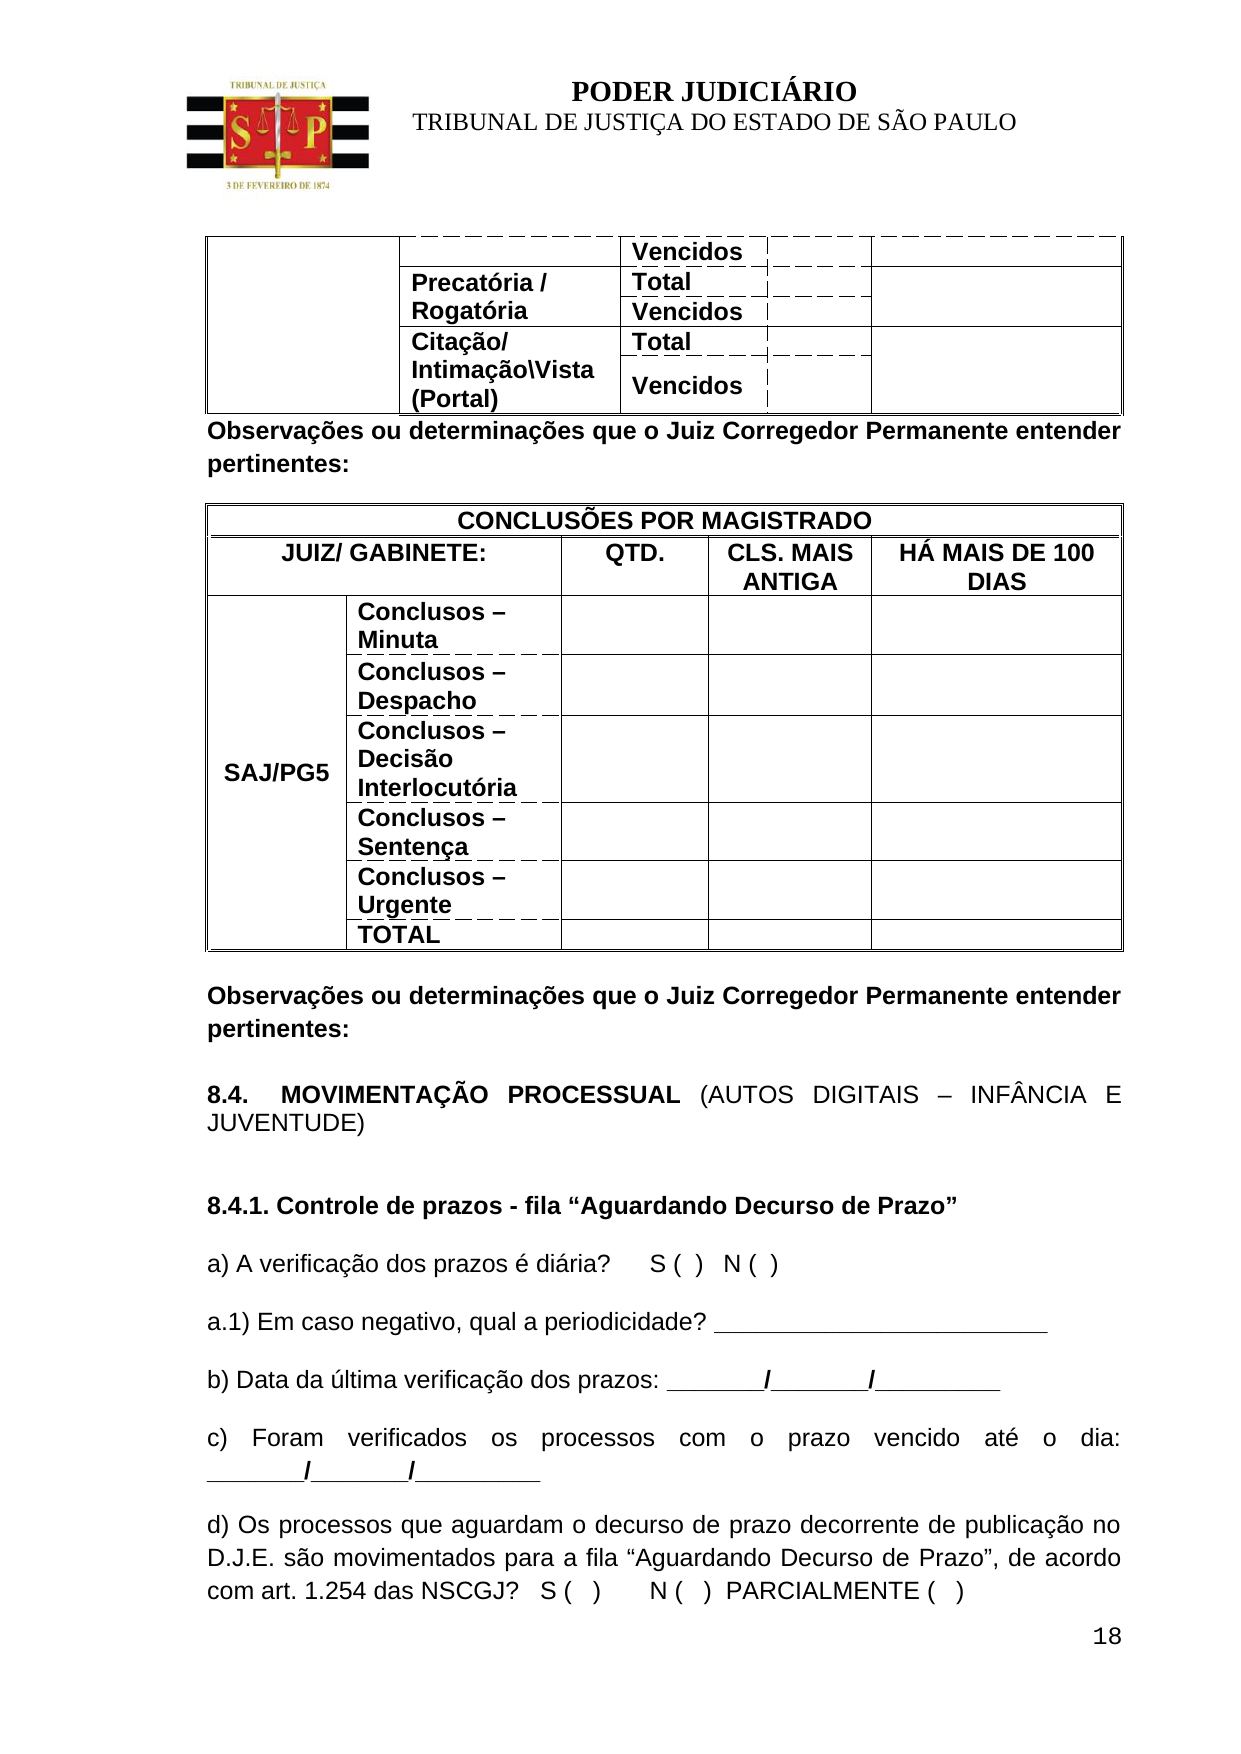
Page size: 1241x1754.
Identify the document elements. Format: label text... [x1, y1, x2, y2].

table_cell [872, 655, 1121, 714]
list MOVIMENTAÇÃO PROCESSUAL (AUTOS DIGITAIS – INFÂNCIA E JUVENTUDE) [207, 1080, 1122, 1137]
text c) Foram verificados os processos com o prazo vencido até o dia: _______/_______/_________ [207, 1423, 1122, 1485]
text Observações ou determinações que o Juiz Corregedor Permanente entender pertinentes: [207, 416, 1122, 478]
text b) Data da última verificação dos prazos: _______/_______/_________ [207, 1365, 1122, 1394]
table_cell [562, 803, 708, 860]
table_cell [562, 596, 708, 654]
table_cell Precatória / Rogatória [400, 267, 620, 326]
table_cell JUIZ/ GABINETE: [208, 535, 561, 595]
table_cell [872, 236, 1121, 266]
table_cell QTD. [562, 538, 708, 595]
table_cell Total [621, 266, 768, 296]
table_cell [872, 803, 1121, 860]
table_cell [709, 716, 871, 802]
table_cell Carta [400, 236, 620, 266]
table_cell Conclusos – Urgente [347, 860, 561, 919]
table_cell Citação/ Intimação\Vista (Portal) [400, 327, 620, 413]
table_cell Total [621, 327, 768, 355]
text Observações ou determinações que o Juiz Corregedor Permanente entender pertinentes: [207, 981, 1122, 1042]
table_cell [872, 267, 1121, 326]
table_cell SAJ/PG5 [208, 596, 346, 949]
table_cell Vencidos [621, 236, 768, 266]
text a) A verificação dos prazos é diária? S ( ) N ( ) [207, 1249, 1122, 1278]
table_cell Conclusos – Despacho [347, 654, 561, 714]
table_cell [709, 861, 871, 919]
table_cell [709, 655, 871, 714]
table_cell [709, 596, 871, 654]
table_cell [768, 266, 871, 296]
table_cell [709, 920, 871, 949]
table_cell [709, 803, 871, 860]
table_cell [872, 327, 1121, 413]
table_cell [768, 236, 871, 266]
table_header CONCLUSÕES POR MAGISTRADO [208, 506, 1121, 535]
table_cell CLS. MAIS ANTIGA [709, 538, 871, 595]
table_cell Conclusos – Minuta [347, 596, 561, 654]
table_cell [872, 861, 1121, 919]
text 8.4.1. Controle de prazos - fila “Aguardando Decurso de Prazo” [207, 1191, 1122, 1220]
table_cell Vencidos [621, 296, 768, 326]
text d) Os processos que aguardam o decurso de prazo decorrente de publicação no D.J.E. são movimentados para a fila “Aguardando Decurso de Prazo”, de acordo com art. 1.254 das NSCGJ? S ( ) N ( ) PARCIALMENTE ( ) [207, 1510, 1122, 1605]
table_cell HÁ MAIS DE 100 DIAS [872, 535, 1121, 595]
table_cell [768, 355, 871, 413]
table_cell [562, 920, 708, 949]
table_cell TOTAL [347, 919, 561, 949]
table_cell Vencidos [621, 355, 768, 413]
table_cell [872, 716, 1121, 802]
table_cell [562, 861, 708, 919]
table_cell [562, 716, 708, 802]
table_cell Conclusos – Sentença [347, 802, 561, 860]
picture [173, 71, 382, 200]
table_cell [768, 327, 871, 355]
table_cell [872, 596, 1121, 654]
table_cell [872, 920, 1121, 949]
text a.1) Em caso negativo, qual a periodicidade? ________________________ [207, 1307, 1122, 1336]
table_cell [768, 296, 871, 326]
table_cell Conclusos – Decisão Interlocutória [347, 715, 561, 802]
table_cell [562, 655, 708, 714]
